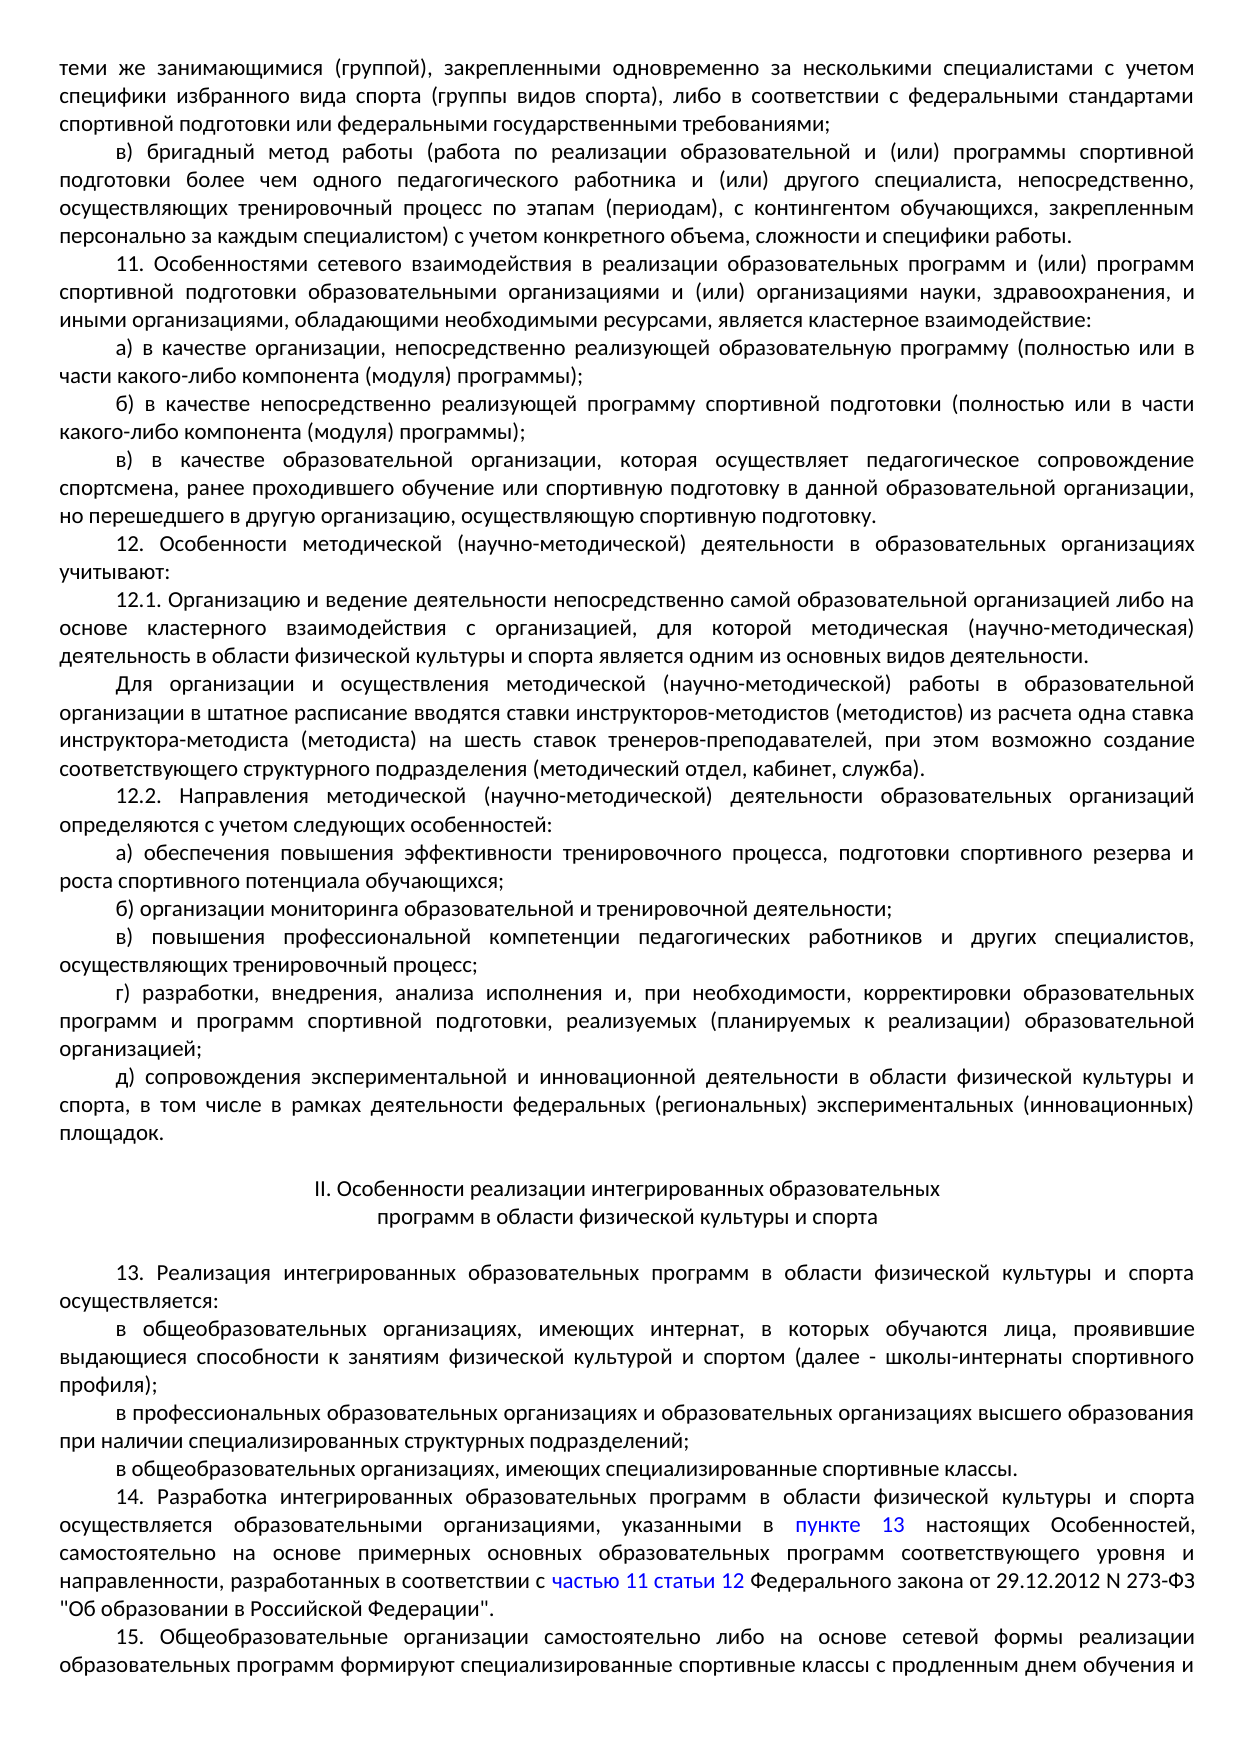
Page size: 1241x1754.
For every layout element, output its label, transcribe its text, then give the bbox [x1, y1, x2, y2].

text а) в качестве организации, непосредственно реализующей образовательную программу (полностью или в части какого-либо компонента (модуля) программы); [59, 333, 1196, 389]
text а) обеспечения повышения эффективности тренировочного процесса, подготовки спортивного резерва и роста спортивного потенциала обучающихся; [59, 838, 1196, 894]
text 11. Особенностями сетевого взаимодействия в реализации образовательных программ и (или) программ спортивной подготовки образовательными организациями и (или) организациями науки, здравоохранения, и иными организациями, обладающими необходимыми ресурсами, является кластерное взаимодействие: [59, 249, 1196, 333]
text б) организации мониторинга образовательной и тренировочной деятельности; [59, 894, 1196, 922]
text 12. Особенности методической (научно-методической) деятельности в образовательных организациях учитывают: [59, 529, 1196, 586]
text в) повышения профессиональной компетенции педагогических работников и других специалистов, осуществляющих тренировочный процесс; [59, 922, 1196, 978]
text в) бригадный метод работы (работа по реализации образовательной и (или) программы спортивной подготовки более чем одного педагогического работника и (или) другого специалиста, непосредственно, осуществляющих тренировочный процесс по этапам (периодам), с контингентом обучающихся, закрепленным персонально за каждым специалистом) с учетом конкретного объема, сложности и специфики работы. [59, 137, 1196, 249]
text в профессиональных образовательных организациях и образовательных организациях высшего образования при наличии специализированных структурных подразделений; [59, 1398, 1196, 1454]
text II. Особенности реализации интегрированных образовательных [59, 1174, 1196, 1202]
text 14. Разработка интегрированных образовательных программ в области физической культуры и спорта осуществляется образовательными организациями, указанными в пункте 13 настоящих Особенностей, самостоятельно на основе примерных основных образовательных программ соответствующего уровня и направленности, разработанных в соответствии с частью 11 статьи 12 Федерального закона от 29.12.2012 N 273-ФЗ "Об образовании в Российской Федерации". [59, 1482, 1196, 1622]
text б) в качестве непосредственно реализующей программу спортивной подготовки (полностью или в части какого-либо компонента (модуля) программы); [59, 389, 1196, 445]
text в общеобразовательных организациях, имеющих интернат, в которых обучаются лица, проявившие выдающиеся способности к занятиям физической культурой и спортом (далее - школы-интернаты спортивного профиля); [59, 1314, 1196, 1398]
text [59, 1622, 1196, 1678]
text в) в качестве образовательной организации, которая осуществляет педагогическое сопровождение спортсмена, ранее проходившего обучение или спортивную подготовку в данной образовательной организации, но перешедшего в другую организацию, осуществляющую спортивную подготовку. [59, 445, 1196, 529]
text 13. Реализация интегрированных образовательных программ в области физической культуры и спорта осуществляется: [59, 1258, 1196, 1314]
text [59, 53, 1196, 137]
text г) разработки, внедрения, анализа исполнения и, при необходимости, корректировки образовательных программ и программ спортивной подготовки, реализуемых (планируемых к реализации) образовательной организацией; [59, 978, 1196, 1062]
text д) сопровождения экспериментальной и инновационной деятельности в области физической культуры и спорта, в том числе в рамках деятельности федеральных (региональных) экспериментальных (инновационных) площадок. [59, 1062, 1196, 1146]
text программ в области физической культуры и спорта [59, 1202, 1196, 1230]
text в общеобразовательных организациях, имеющих специализированные спортивные классы. [59, 1454, 1196, 1482]
text Для организации и осуществления методической (научно-методической) работы в образовательной организации в штатное расписание вводятся ставки инструкторов-методистов (методистов) из расчета одна ставка инструктора-методиста (методиста) на шесть ставок тренеров-преподавателей, при этом возможно создание соответствующего структурного подразделения (методический отдел, кабинет, служба). [59, 669, 1196, 782]
text 12.1. Организацию и ведение деятельности непосредственно самой образовательной организацией либо на основе кластерного взаимодействия с организацией, для которой методическая (научно-методическая) деятельность в области физической культуры и спорта является одним из основных видов деятельности. [59, 586, 1196, 669]
text 12.2. Направления методической (научно-методической) деятельности образовательных организаций определяются с учетом следующих особенностей: [59, 782, 1196, 838]
